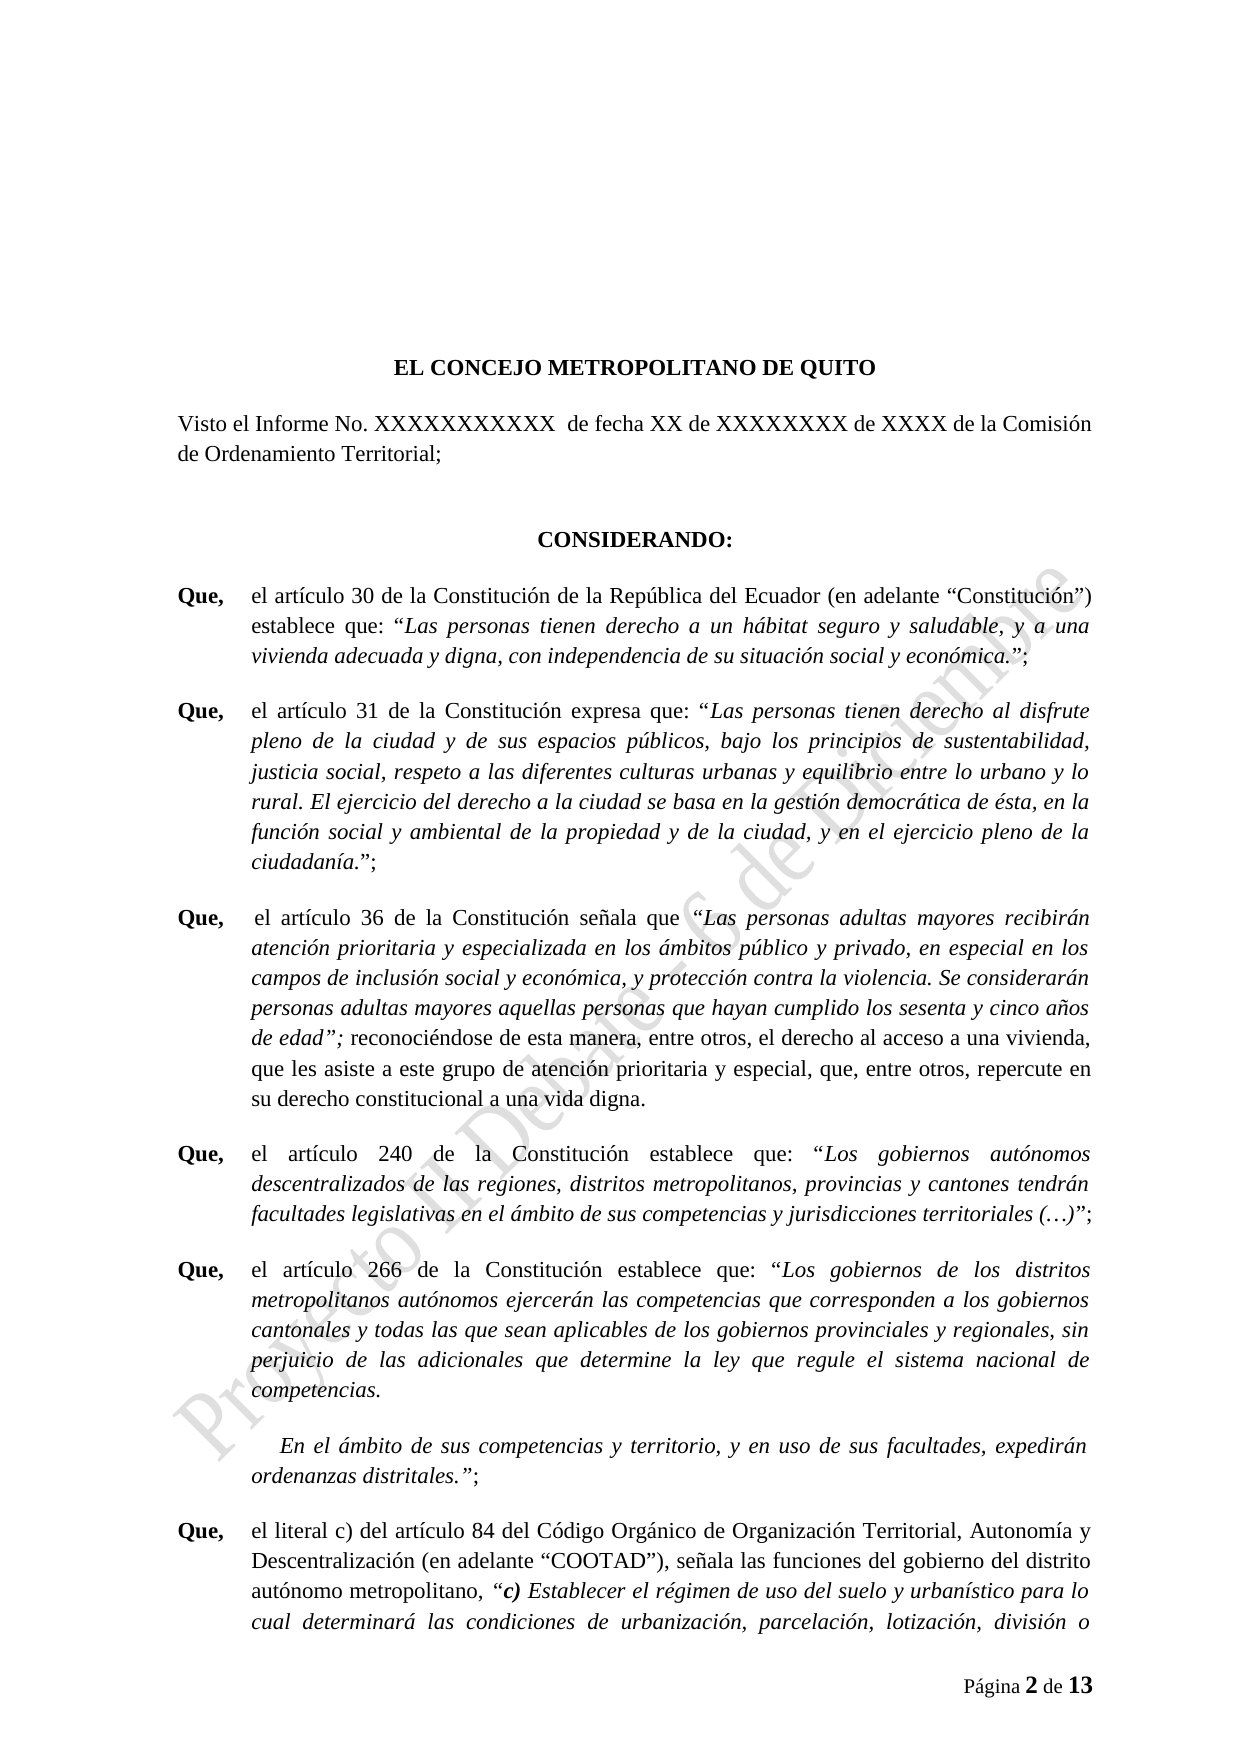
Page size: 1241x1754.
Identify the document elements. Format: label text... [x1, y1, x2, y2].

text En el ámbito de sus competencias y territorio, y en uso de sus facultades, expedirán ordenanzas distritales.”; [177, 1432, 1093, 1488]
text Que, el artículo 266 de la Constitución establece que: “Los gobiernos de los distritos metropolitanos autónomos ejercerán las competencias que corresponden a los gobiernos cantonales y todas las que sean aplicables de los gobiernos provinciales y regionales, sin perjuicio de las adicionales que determine la ley que regule el sistema nacional de competencias. [177, 1256, 1093, 1403]
text Que, el artículo 240 de la Constitución establece que: “Los gobiernos autónomos descentralizados de las regiones, distritos metropolitanos, provincias y cantones tendrán facultades legislativas en el ámbito de sus competencias y jurisdicciones territoriales (…)”; [177, 1140, 1093, 1227]
text Que, el artículo 36 de la Constitución señala que “Las personas adultas mayores recibirán atención prioritaria y especializada en los ámbitos público y privado, en especial en los campos de inclusión social y económica, y protección contra la violencia. Se considerarán personas adultas mayores aquellas personas que hayan cumplido los sesenta y cinco años de edad”; reconociéndose de esta manera, entre otros, el derecho al acceso a una vivienda, que les asiste a este grupo de atención prioritaria y especial, que, entre otros, repercute en su derecho constitucional a una vida digna. [177, 904, 1093, 1111]
text Que, el artículo 31 de la Constitución expresa que: “Las personas tienen derecho al disfrute pleno de la ciudad y de sus espacios públicos, bajo los principios de sustentabilidad, justicia social, respeto a las diferentes culturas urbanas y equilibrio entre lo urbano y lo rural. El ejercicio del derecho a la ciudad se basa en la gestión democrática de ésta, en la función social y ambiental de la propiedad y de la ciudad, y en el ejercicio pleno de la ciudadanía.”; [177, 697, 1093, 875]
text Visto el Informe No. XXXXXXXXXXX de fecha XX de XXXXXXXX de XXXX de la Comisión de Ordenamiento Territorial; [177, 409, 1093, 466]
text EL CONCEJO METROPOLITANO DE QUITO [177, 354, 1093, 381]
text Que, el artículo 30 de la Constitución de la República del Ecuador (en adelante “Constitución”) establece que: “Las personas tienen derecho a un hábitat seguro y saludable, y a una vivienda adecuada y digna, con independencia de su situación social y económica.”; [177, 582, 1093, 668]
text CONSIDERANDO: [177, 527, 1093, 553]
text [177, 1517, 1093, 1634]
